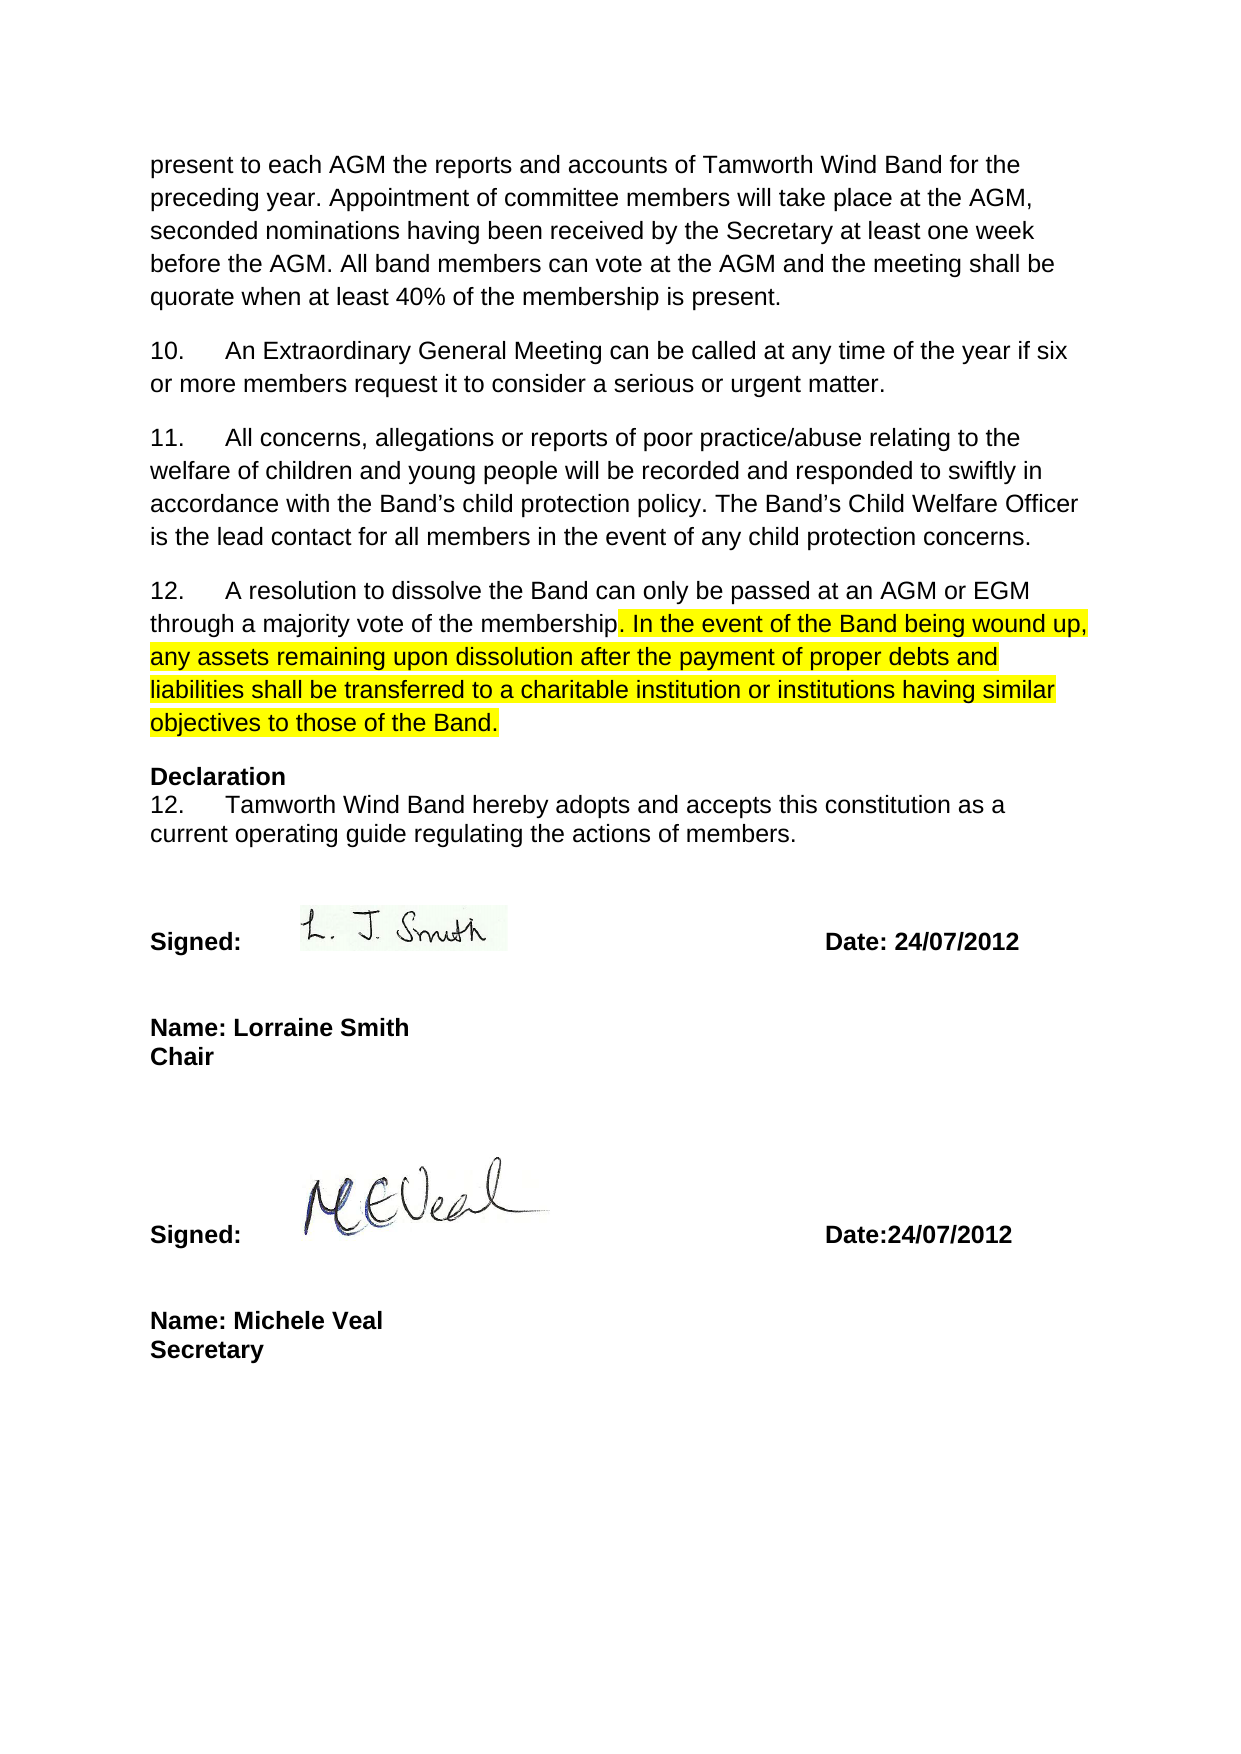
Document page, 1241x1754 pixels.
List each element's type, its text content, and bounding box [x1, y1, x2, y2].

text Secretary [150, 1335, 1090, 1363]
text 12. A resolution to dissolve the Band can only be passed at an AGM or EGM through a majority vote of the membership. In the event of the Band being wound up, any assets remaining upon dissolution after the payment of proper debts and liabilities shall be transferred to a charitable institution or institutions having similar objectives to those of the Band. [150, 576, 1090, 737]
text 12. Tamworth Wind Band hereby adopts and accepts this constitution as a current operating guide regulating the actions of members. [150, 790, 1090, 848]
text Signed: Date: 24/07/2012 [150, 905, 1090, 956]
text 10. An Extraordinary General Meeting can be called at any time of the year if six or more members request it to consider a serious or urgent matter. [150, 336, 1090, 398]
text Chair [150, 1042, 1090, 1071]
text Declaration [150, 762, 1090, 790]
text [150, 150, 1090, 311]
text Name: Lorraine Smith [150, 1013, 1090, 1042]
text 11. All concerns, allegations or reports of poor practice/abuse relating to the welfare of children and young people will be recorded and responded to swiftly in accordance with the Band’s child protection policy. The Band’s Child Welfare Officer is the lead contact for all members in the event of any child protection concerns. [150, 423, 1090, 551]
text Name: Michele Veal [150, 1306, 1090, 1335]
text Signed: Date:24/07/2012 [150, 1157, 1090, 1248]
